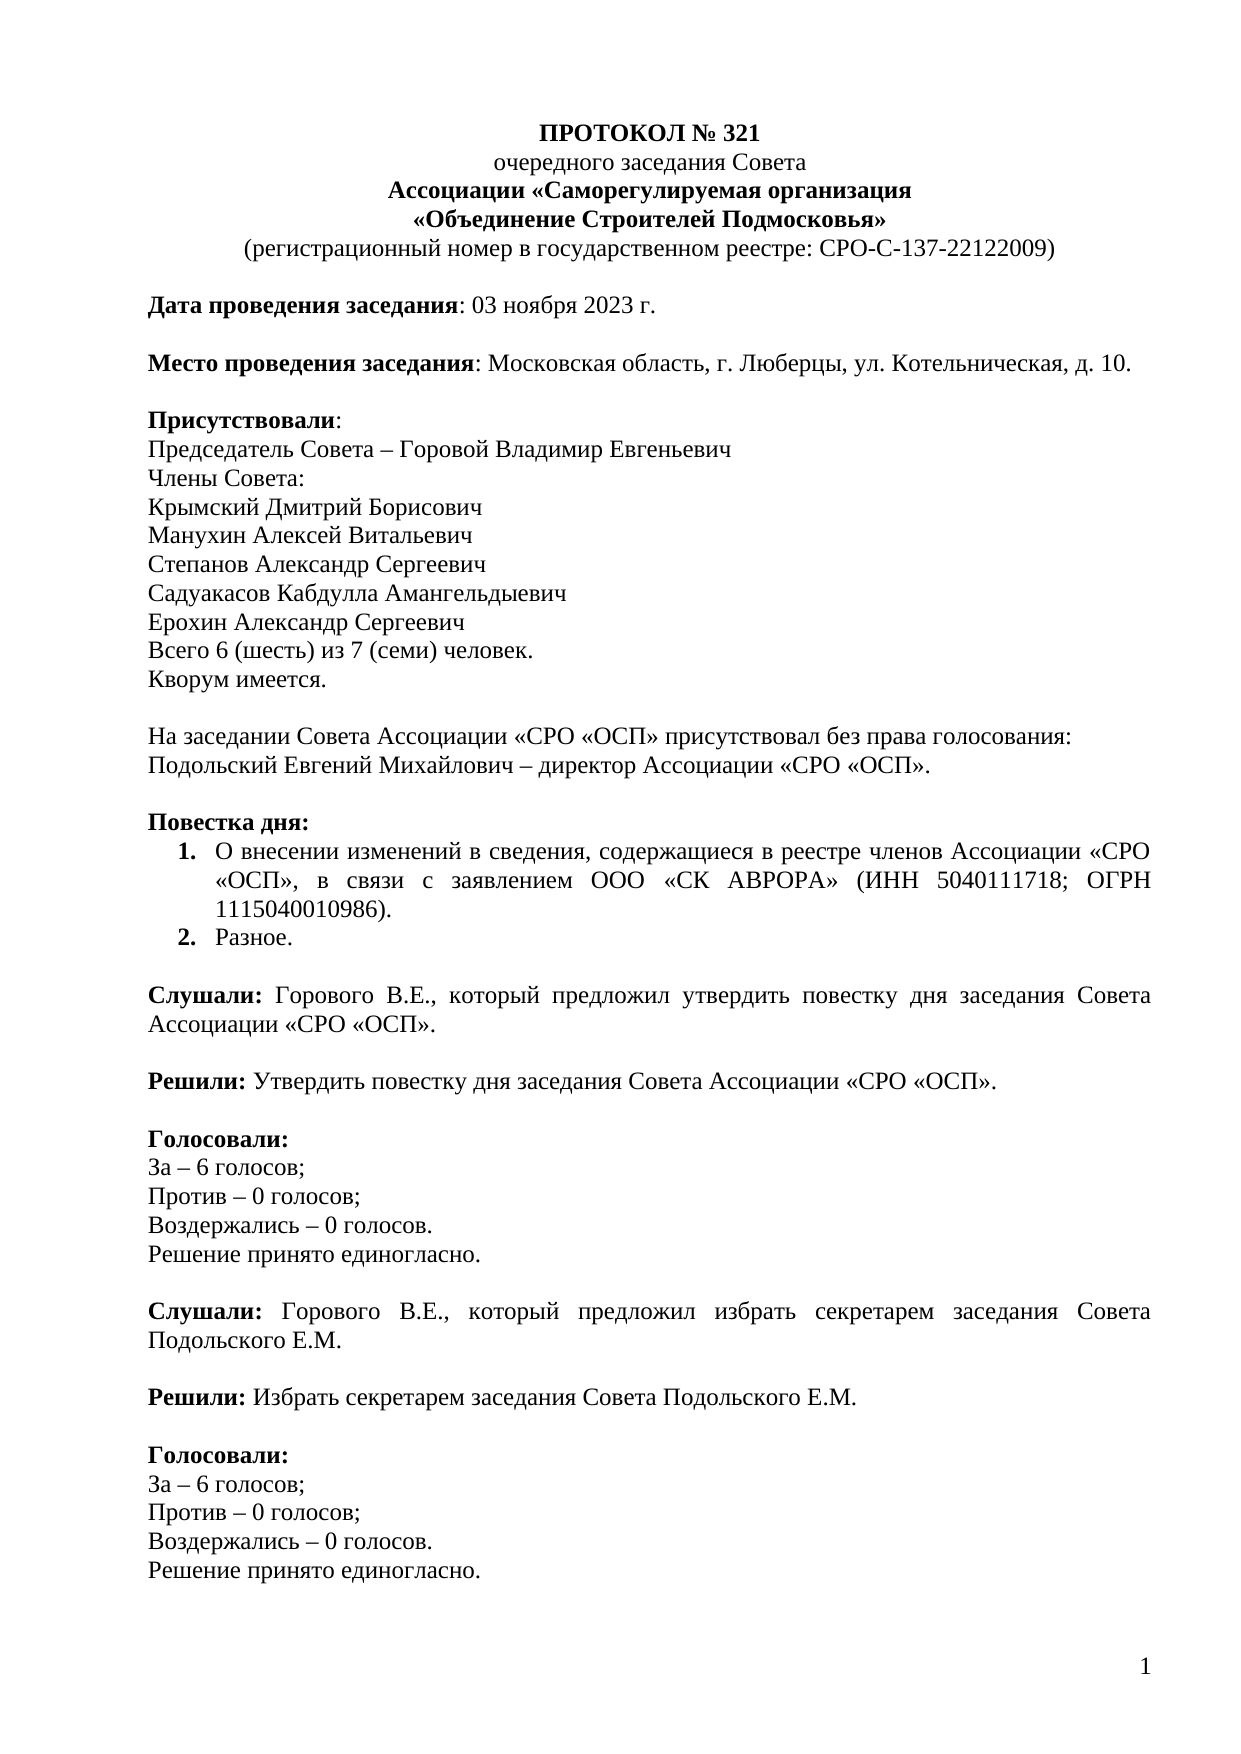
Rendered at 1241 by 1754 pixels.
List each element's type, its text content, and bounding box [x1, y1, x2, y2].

text Председатель Совета – Горовой Владимир Евгеньевич [148, 434, 1152, 463]
text Ассоциации «Саморегулируемая организация [148, 176, 1152, 204]
text Слушали: Горового В.Е., который предложил утвердить повестку дня заседания Совета Ассоциации «СРО «ОСП». [148, 980, 1152, 1037]
text Решение принято единогласно. [148, 1239, 1152, 1267]
text (регистрационный номер в государственном реестре: СРО-С-137-22122009) [148, 233, 1152, 262]
text Голосовали: [148, 1440, 1152, 1469]
text Воздержались – 0 голосов. [148, 1526, 1152, 1555]
text Решение принято единогласно. [148, 1555, 1152, 1584]
text Кворум имеется. [148, 664, 1152, 693]
text Повестка дня: [148, 807, 1152, 836]
text За – 6 голосов; [148, 1152, 1152, 1181]
text Манухин Алексей Витальевич [148, 521, 1152, 549]
text Садуакасов Кабдулла Амангельдыевич [148, 578, 1152, 607]
text На заседании Совета Ассоциации «СРО «ОСП» присутствовал без права голосования: [148, 721, 1152, 750]
text Присутствовали: [148, 406, 1152, 434]
text «Объединение Строителей Подмосковья» [148, 204, 1152, 233]
text Воздержались – 0 голосов. [148, 1210, 1152, 1239]
text Подольский Евгений Михайлович – директор Ассоциации «СРО «ОСП». [148, 750, 1152, 779]
text Против – 0 голосов; [148, 1181, 1152, 1210]
text очередного заседания Совета [148, 147, 1152, 176]
list О внесении изменений в сведения, содержащиеся в реестре членов Ассоциации «СРО «ОСП», в связи с заявлением ООО «СК АВРОРА» (ИНН 5040111718; ОГРН 1115040010986). [177, 836, 1152, 922]
list Разное. [177, 922, 1152, 951]
text ПРОТОКОЛ № 321 [148, 118, 1152, 147]
text Степанов Александр Сергеевич [148, 549, 1152, 578]
text Слушали: Горового В.Е., который предложил избрать секретарем заседания Совета Подольского Е.М. [148, 1296, 1152, 1354]
text Решили: Утвердить повестку дня заседания Совета Ассоциации «СРО «ОСП». [148, 1066, 1152, 1095]
text Голосовали: [148, 1124, 1152, 1152]
text Место проведения заседания: Московская область, г. Люберцы, ул. Котельническая, д. 10. [148, 348, 1152, 377]
text За – 6 голосов; [148, 1469, 1152, 1497]
text Против – 0 голосов; [148, 1497, 1152, 1526]
text Дата проведения заседания: 03 ноября 2023 г. [148, 291, 1152, 319]
text Ерохин Александр Сергеевич [148, 607, 1152, 636]
text Всего 6 (шесть) из 7 (семи) человек. [148, 636, 1152, 664]
text Члены Совета: [148, 463, 1152, 492]
text Крымский Дмитрий Борисович [148, 492, 1152, 521]
text Решили: Избрать секретарем заседания Совета Подольского Е.М. [148, 1382, 1152, 1411]
